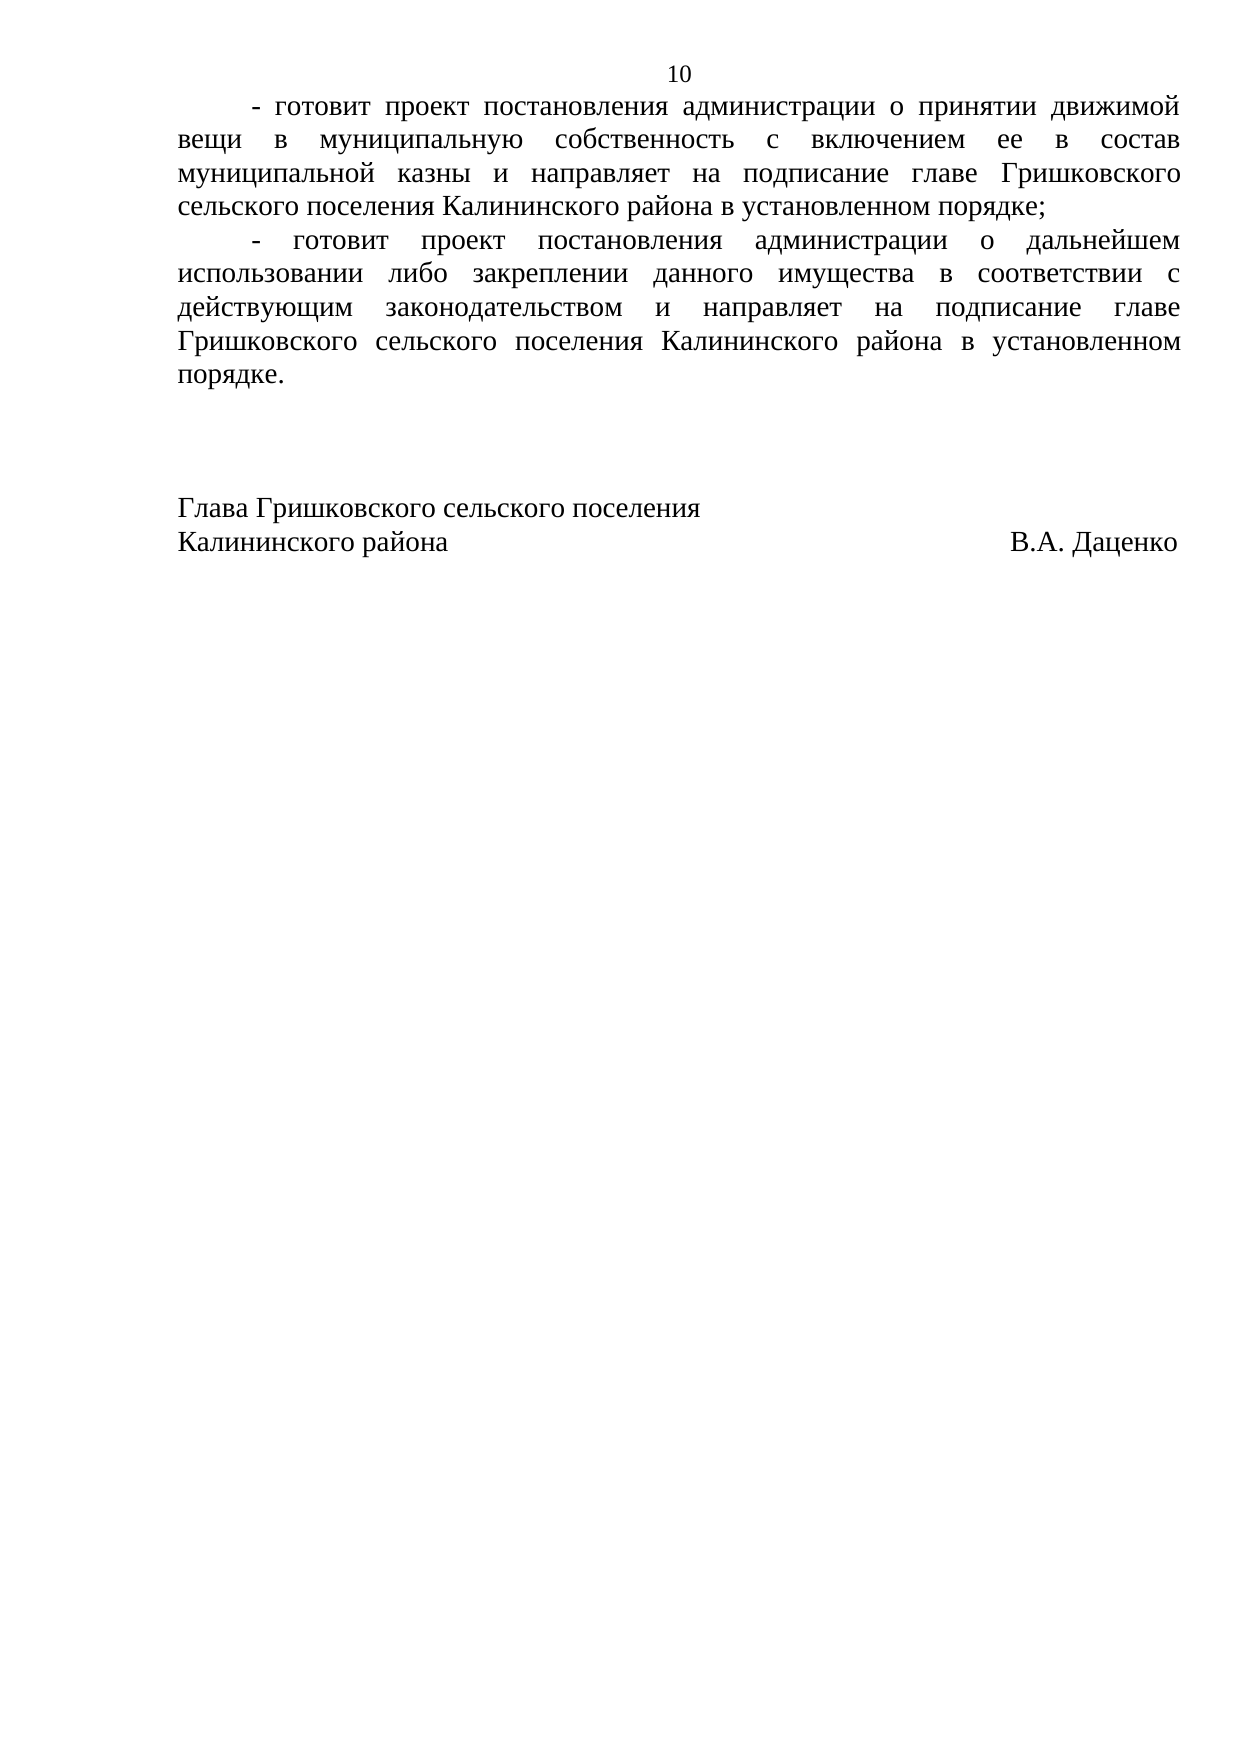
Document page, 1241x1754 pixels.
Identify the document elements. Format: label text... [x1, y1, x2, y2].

text - готовит проект постановления администрации о дальнейшем использовании либо закреплении данного имущества в соответствии с действующим законодательством и направляет на подписание главе Гришковского сельского поселения Калининского района в установленном порядке. [177, 222, 1181, 390]
text Калининского района В.А. Даценко [177, 524, 1181, 557]
text - готовит проект постановления администрации о принятии движимой вещи в муниципальную собственность с включением ее в состав муниципальной казны и направляет на подписание главе Гришковского сельского поселения Калининского района в установленном порядке; [177, 88, 1181, 222]
text Глава Гришковского сельского поселения [177, 490, 1181, 524]
text 10 [177, 59, 1181, 88]
